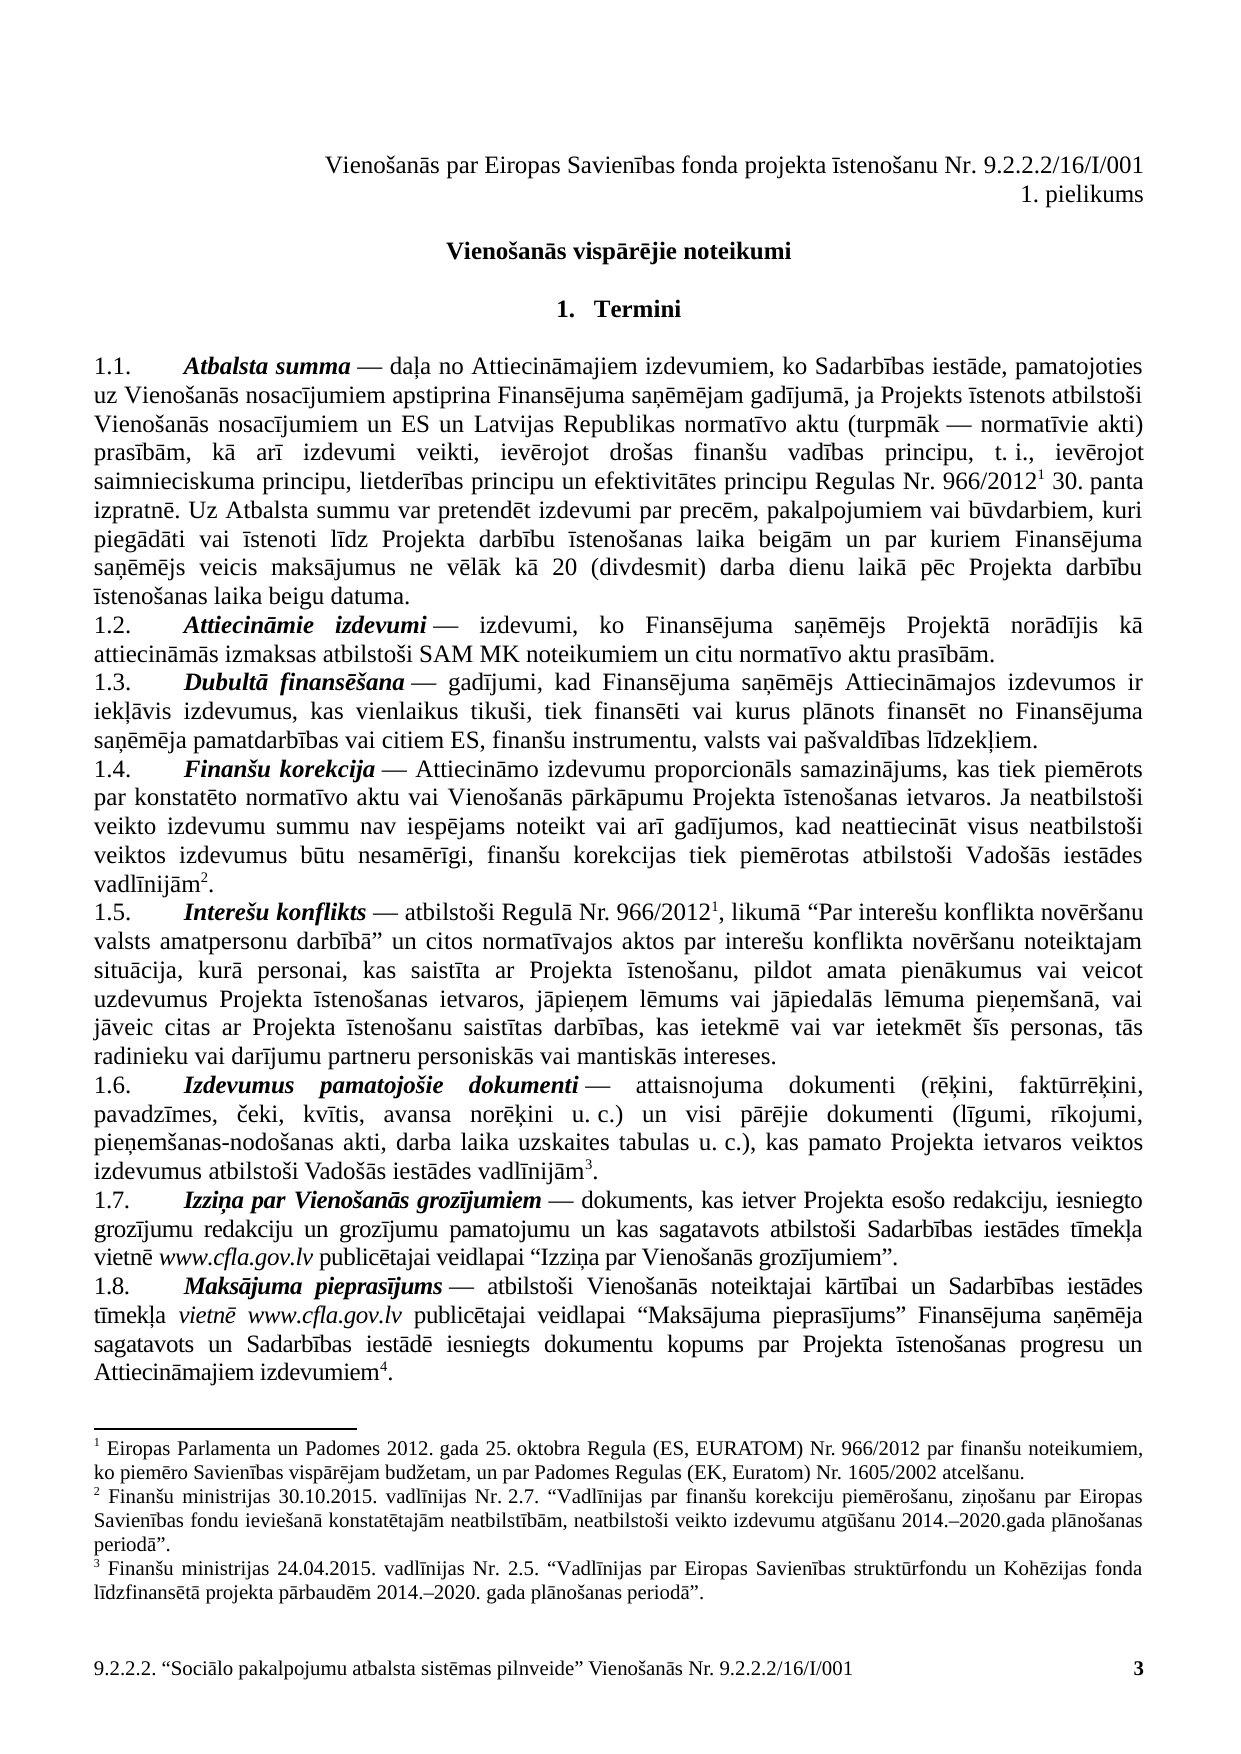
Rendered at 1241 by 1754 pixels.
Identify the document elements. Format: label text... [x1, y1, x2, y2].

list Termini [94, 294, 1144, 322]
text 1. pielikums [94, 179, 1144, 207]
text Vienošanās par Eiropas Savienības fonda projekta īstenošanu Nr. 9.2.2.2/16/I/001 [94, 150, 1144, 179]
list Maksājuma pieprasījums — atbilstoši Vienošanās noteiktajai kārtībai un Sadarbības iestādes tīmekļa vietnē www.cfla.gov.lv publicētajai veidlapai “Maksājuma pieprasījums” Finansējuma saņēmēja sagatavots un Sadarbības iestādē iesniegts dokumentu kopums par Projekta īstenošanas progresu un Attiecināmajiem izdevumiem. [94, 1271, 1144, 1386]
list Interešu konflikts — atbilstoši Regulā Nr. 966/20121, likumā “Par interešu konflikta novēršanu valsts amatpersonu darbībā” un citos normatīvajos aktos par interešu konflikta novēršanu noteiktajam situācija, kurā personai, kas saistīta ar Projekta īstenošanu, pildot amata pienākumus vai veicot uzdevumus Projekta īstenošanas ietvaros, jāpieņem lēmums vai jāpiedalās lēmuma pieņemšanā, vai jāveic citas ar Projekta īstenošanu saistītas darbības, kas ietekmē vai var ietekmēt šīs personas, tās radinieku vai darījumu partneru personiskās vai mantiskās intereses. [94, 897, 1144, 1070]
list Atbalsta summa — daļa no Attiecināmajiem izdevumiem, ko Sadarbības iestāde, pamatojoties uz Vienošanās nosacījumiem apstiprina Finansējuma saņēmējam gadījumā, ja Projekts īstenots atbilstoši Vienošanās nosacījumiem un ES un Latvijas Republikas normatīvo aktu (turpmāk — normatīvie akti) prasībām, kā arī izdevumi veikti, ievērojot drošas finanšu vadības principu, t. i., ievērojot saimnieciskuma principu, lietderības principu un efektivitātes principu Regulas Nr. 966/2012 30. panta izpratnē. Uz Atbalsta summu var pretendēt izdevumi par precēm, pakalpojumiem vai būvdarbiem, kuri piegādāti vai īstenoti līdz Projekta darbību īstenošanas laika beigām un par kuriem Finansējuma saņēmējs veicis maksājumus ne vēlāk kā 20 (divdesmit) darba dienu laikā pēc Projekta darbību īstenošanas laika beigu datuma. [94, 351, 1144, 610]
list Finanšu korekcija — Attiecināmo izdevumu proporcionāls samazinājums, kas tiek piemērots par konstatēto normatīvo aktu vai Vienošanās pārkāpumu Projekta īstenošanas ietvaros. Ja neatbilstoši veikto izdevumu summu nav iespējams noteikt vai arī gadījumos, kad neattiecināt visus neatbilstoši veiktos izdevumus būtu nesamērīgi, finanšu korekcijas tiek piemērotas atbilstoši Vadošās iestādes vadlīnijām. [94, 754, 1144, 897]
list Dubultā finansēšana — gadījumi, kad Finansējuma saņēmējs Attiecināmajos izdevumos ir iekļāvis izdevumus, kas vienlaikus tikuši, tiek finansēti vai kurus plānots finansēt no Finansējuma saņēmēja pamatdarbības vai citiem ES, finanšu instrumentu, valsts vai pašvaldības līdzekļiem. [94, 667, 1144, 754]
list Izziņa par Vienošanās grozījumiem — dokuments, kas ietver Projekta esošo redakciju, iesniegto grozījumu redakciju un grozījumu pamatojumu un kas sagatavots atbilstoši Sadarbības iestādes tīmekļa vietnē www.cfla.gov.lv publicētajai veidlapai “Izziņa par Vienošanās grozījumiem”. [94, 1185, 1144, 1271]
text Vienošanās vispārējie noteikumi [94, 236, 1144, 265]
list Attiecināmie izdevumi — izdevumi, ko Finansējuma saņēmējs Projektā norādījis kā attiecināmās izmaksas atbilstoši SAM MK noteikumiem un citu normatīvo aktu prasībām. [94, 610, 1144, 667]
list Izdevumus pamatojošie dokumenti — attaisnojuma dokumenti (rēķini, faktūrrēķini, pavadzīmes, čeki, kvītis, avansa norēķini u. c.) un visi pārējie dokumenti (līgumi, rīkojumi, pieņemšanas-nodošanas akti, darba laika uzskaites tabulas u. c.), kas pamato Projekta ietvaros veiktos izdevumus atbilstoši Vadošās iestādes vadlīnijām. [94, 1070, 1144, 1185]
